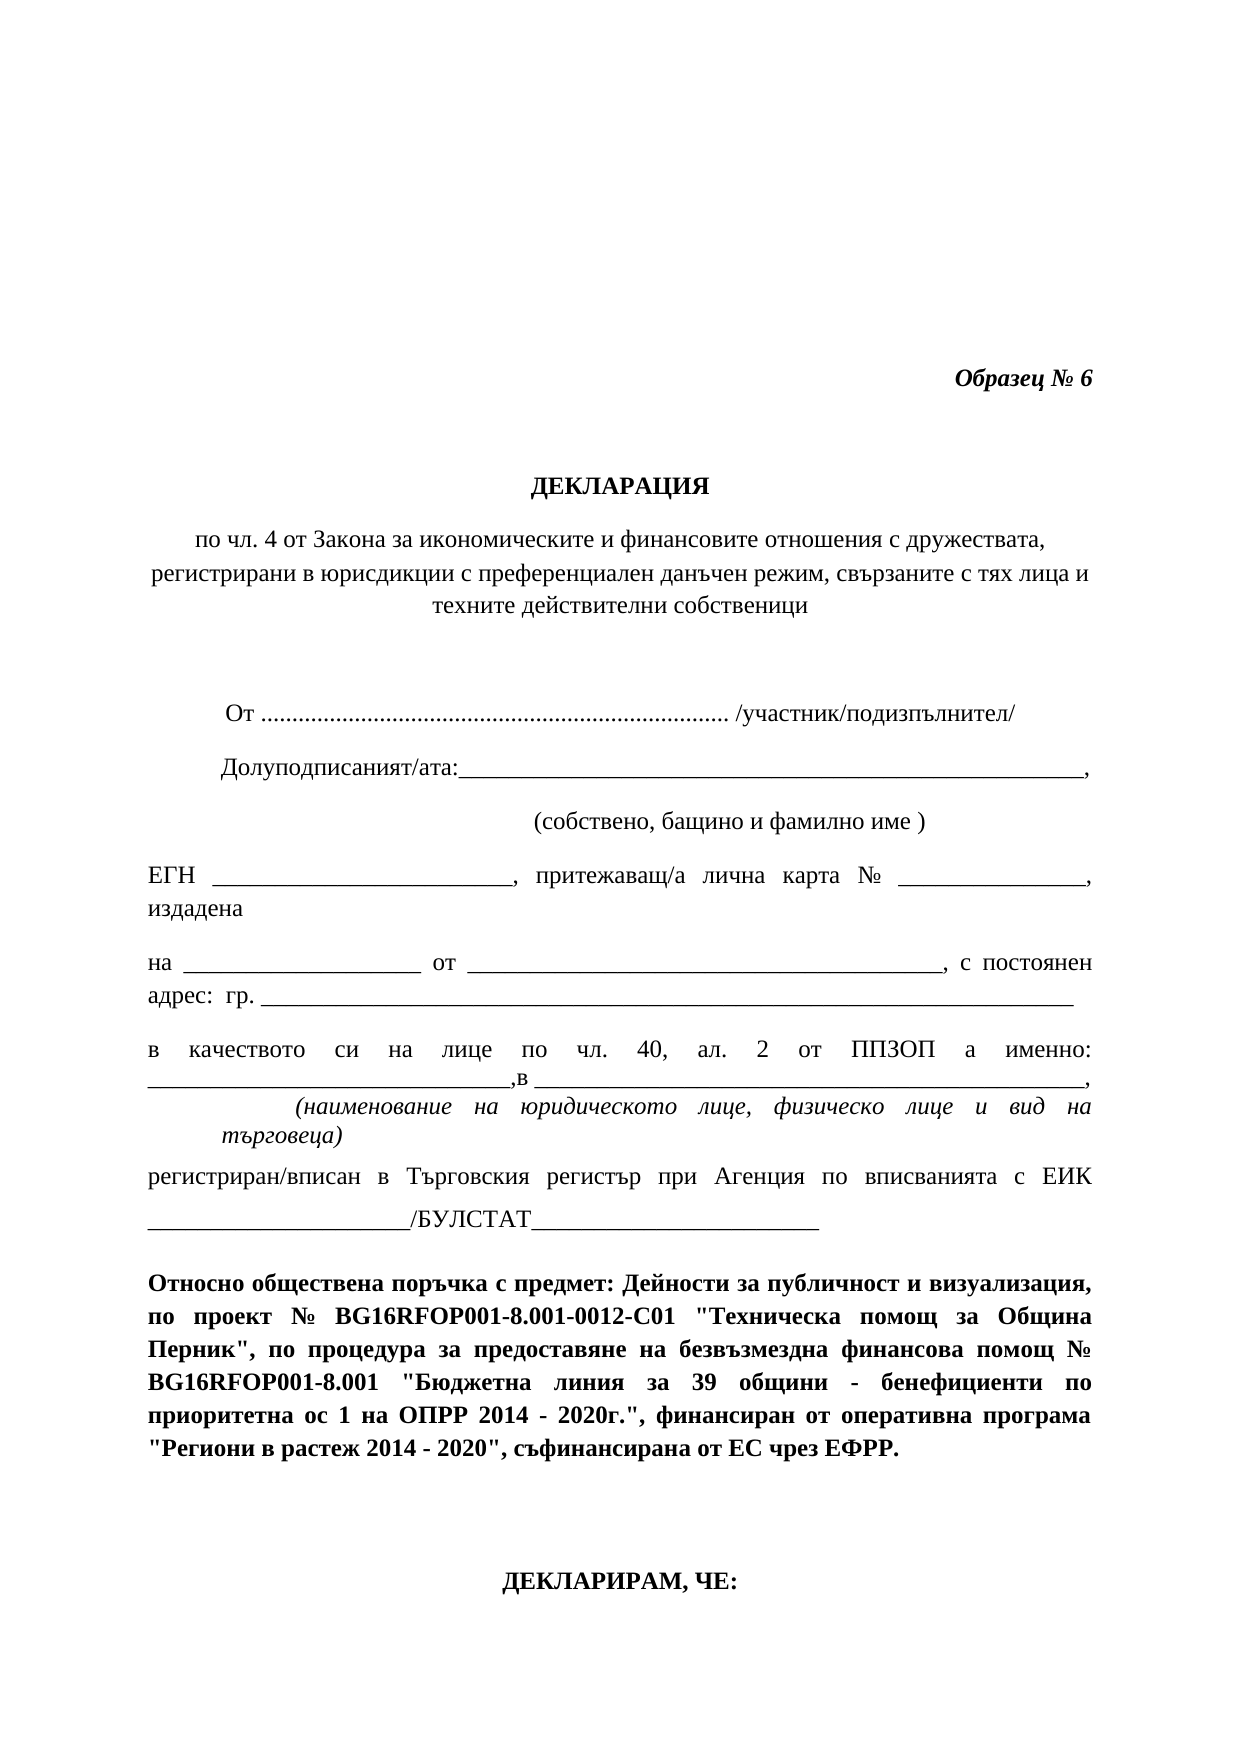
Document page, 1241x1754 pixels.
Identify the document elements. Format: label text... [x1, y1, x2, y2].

text ДЕКЛАРАЦИЯ [148, 471, 1093, 499]
text в качеството си на лице по чл. 40, ал. 2 от ППЗОП а именно: _____________________________,в ____________________________________________, [148, 1034, 1093, 1091]
text регистриран/вписан в Търговския регистър при Агенция по вписванията с ЕИК _____________________/БУЛСТАТ_______________________ [148, 1161, 1093, 1233]
text ДЕКЛАРИРАМ, ЧЕ: [148, 1566, 1093, 1594]
text Относно обществена поръчка с предмет: Дейности за публичност и визуализация, по проект № BG16RFOP001-8.001-0012-C01 "Техническа помощ за Община Перник", по процедура за предоставяне на безвъзмездна финансова помощ № BG16RFOP001-8.001 "Бюджетна линия за 39 общини - бенефициенти по приоритетна ос 1 на ОПРР 2014 - 2020г.", финансиран от оперативна програма "Региони в растеж 2014 - 2020", съфинансирана от ЕС чрез ЕФРР. [148, 1268, 1093, 1462]
text на ___________________ от ______________________________________, с постоянен адрес: гр. _________________________________________________________________ [148, 947, 1093, 1008]
text Образец № 6 [148, 363, 1093, 392]
text Долуподписаният/ата:__________________________________________________, [148, 752, 1093, 781]
text От ........................................................................... /участник/подизпълнител/ [148, 698, 1093, 727]
text ЕГН ________________________, притежаващ/а лична карта № _______________, издадена [148, 860, 1093, 922]
text по чл. 4 от Закона за икономическите и финансовите отношения с дружествата, регистрирани в юрисдикции с преференциален данъчен режим, свързаните с тях лица и техните действителни собственици [148, 524, 1093, 619]
text (наименование на юридическото лице, физическо лице и вид на търговеца) [221, 1091, 1093, 1149]
text (собствено, бащино и фамилно име ) [148, 806, 1093, 835]
